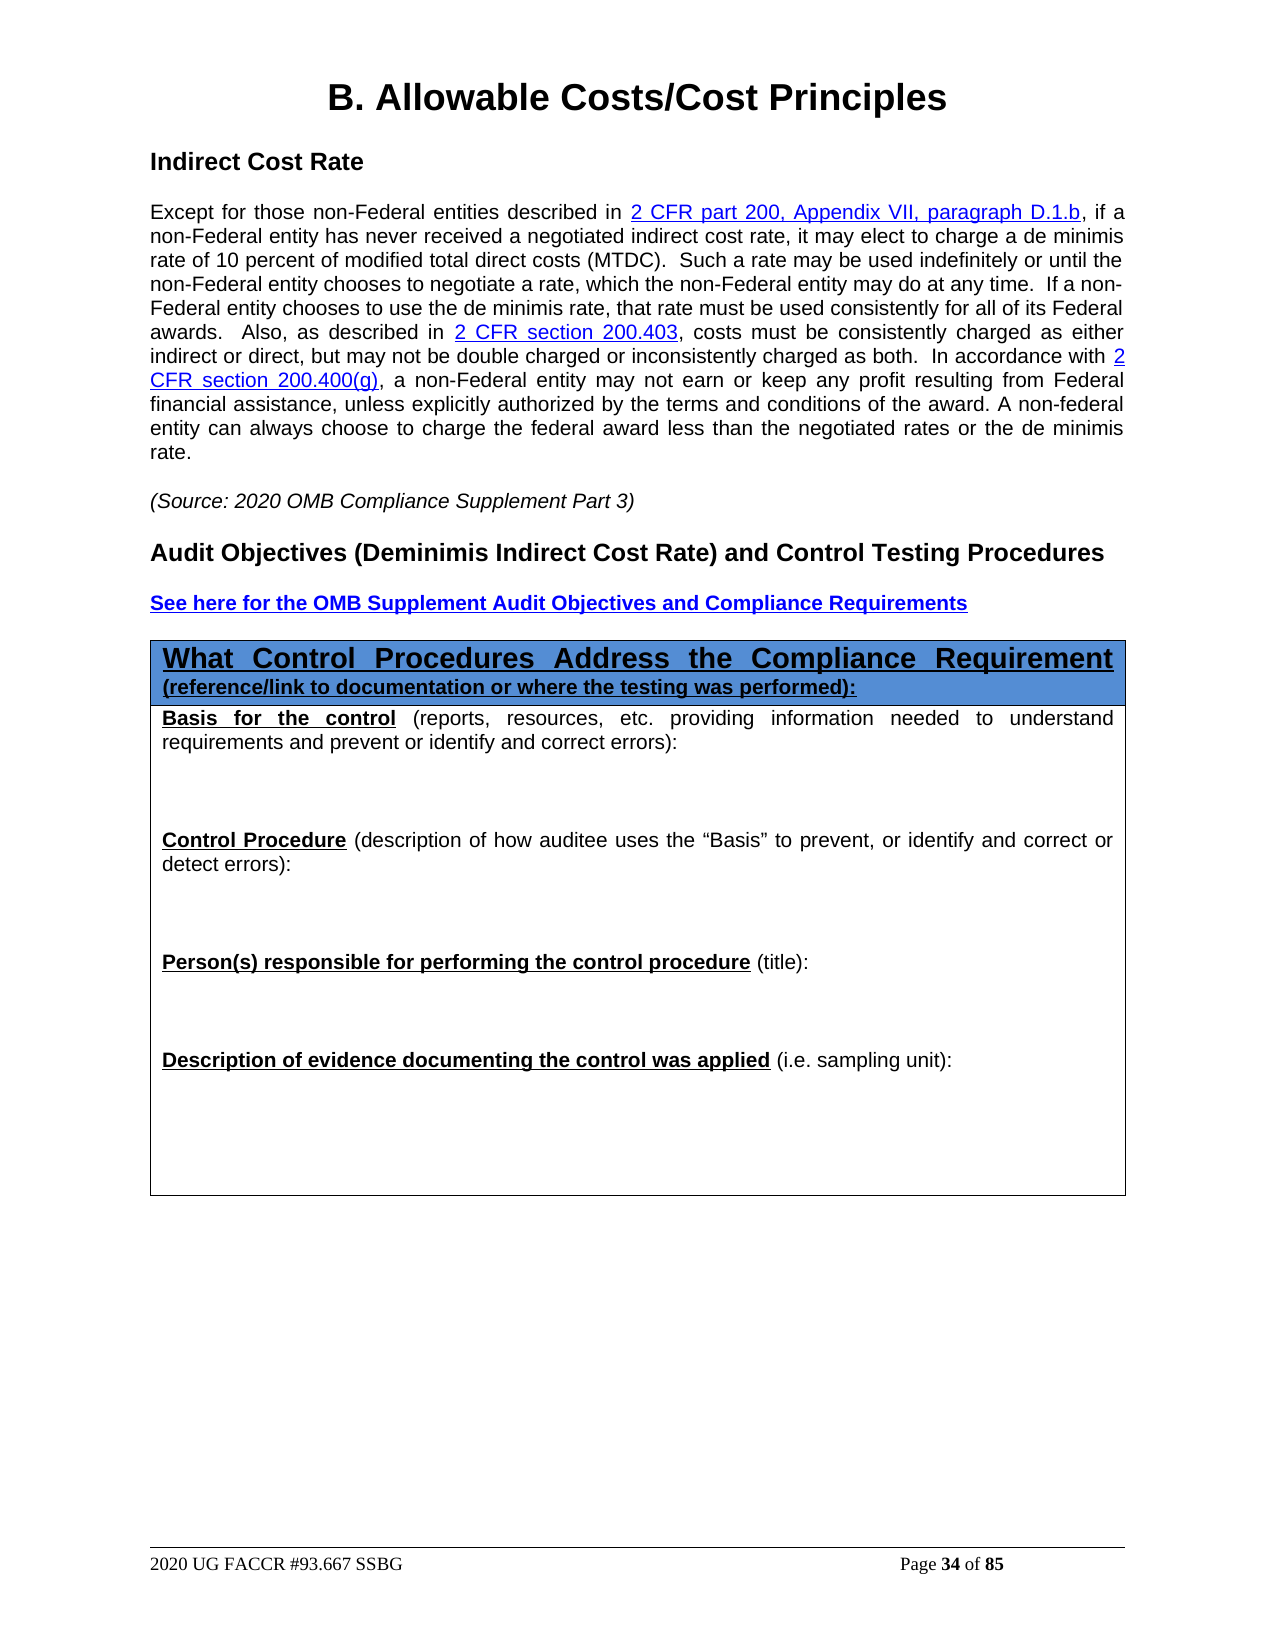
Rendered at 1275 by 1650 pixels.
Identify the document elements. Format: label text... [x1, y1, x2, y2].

table_cell Basis for the control (reports, resources, etc. providing information needed to understand requirements and prevent or identify and correct errors): Control Procedure (description of how auditee uses the “Basis” to prevent, or identify and correct or detect errors): Person(s) responsible for performing the control procedure (title): Description of evidence documenting the control was applied (i.e. sampling unit): [151, 706, 1125, 1194]
text See here for the OMB Supplement Audit Objectives and Compliance Requirements [150, 591, 1125, 615]
text (Source: 2020 OMB Compliance Supplement Part 3) [150, 488, 1125, 512]
subtitle Indirect Cost Rate [150, 150, 1125, 175]
subtitle Audit Objectives (Deminimis Indirect Cost Rate) and Control Testing Procedures [150, 537, 1125, 566]
text Except for those non-Federal entities described in 2 CFR part 200, Appendix VII, paragraph D.1.b, if a non-Federal entity has never received a negotiated indirect cost rate, it may elect to charge a de minimis rate of 10 percent of modified total direct costs (MTDC). Such a rate may be used indefinitely or until the non-Federal entity chooses to negotiate a rate, which the non-Federal entity may do at any time. If a non-Federal entity chooses to use the de minimis rate, that rate must be used consistently for all of its Federal awards. Also, as described in 2 CFR section 200.403, costs must be consistently charged as either indirect or direct, but may not be double charged or inconsistently charged as both. In accordance with 2 CFR section 200.400(g), a non-Federal entity may not earn or keep any profit resulting from Federal financial assistance, unless explicitly authorized by the terms and conditions of the award. A non-federal entity can always choose to charge the federal award less than the negotiated rates or the de minimis rate. [150, 200, 1125, 463]
table_header What Control Procedures Address the Compliance Requirement (reference/link to documentation or where the testing was performed): [151, 641, 1125, 705]
